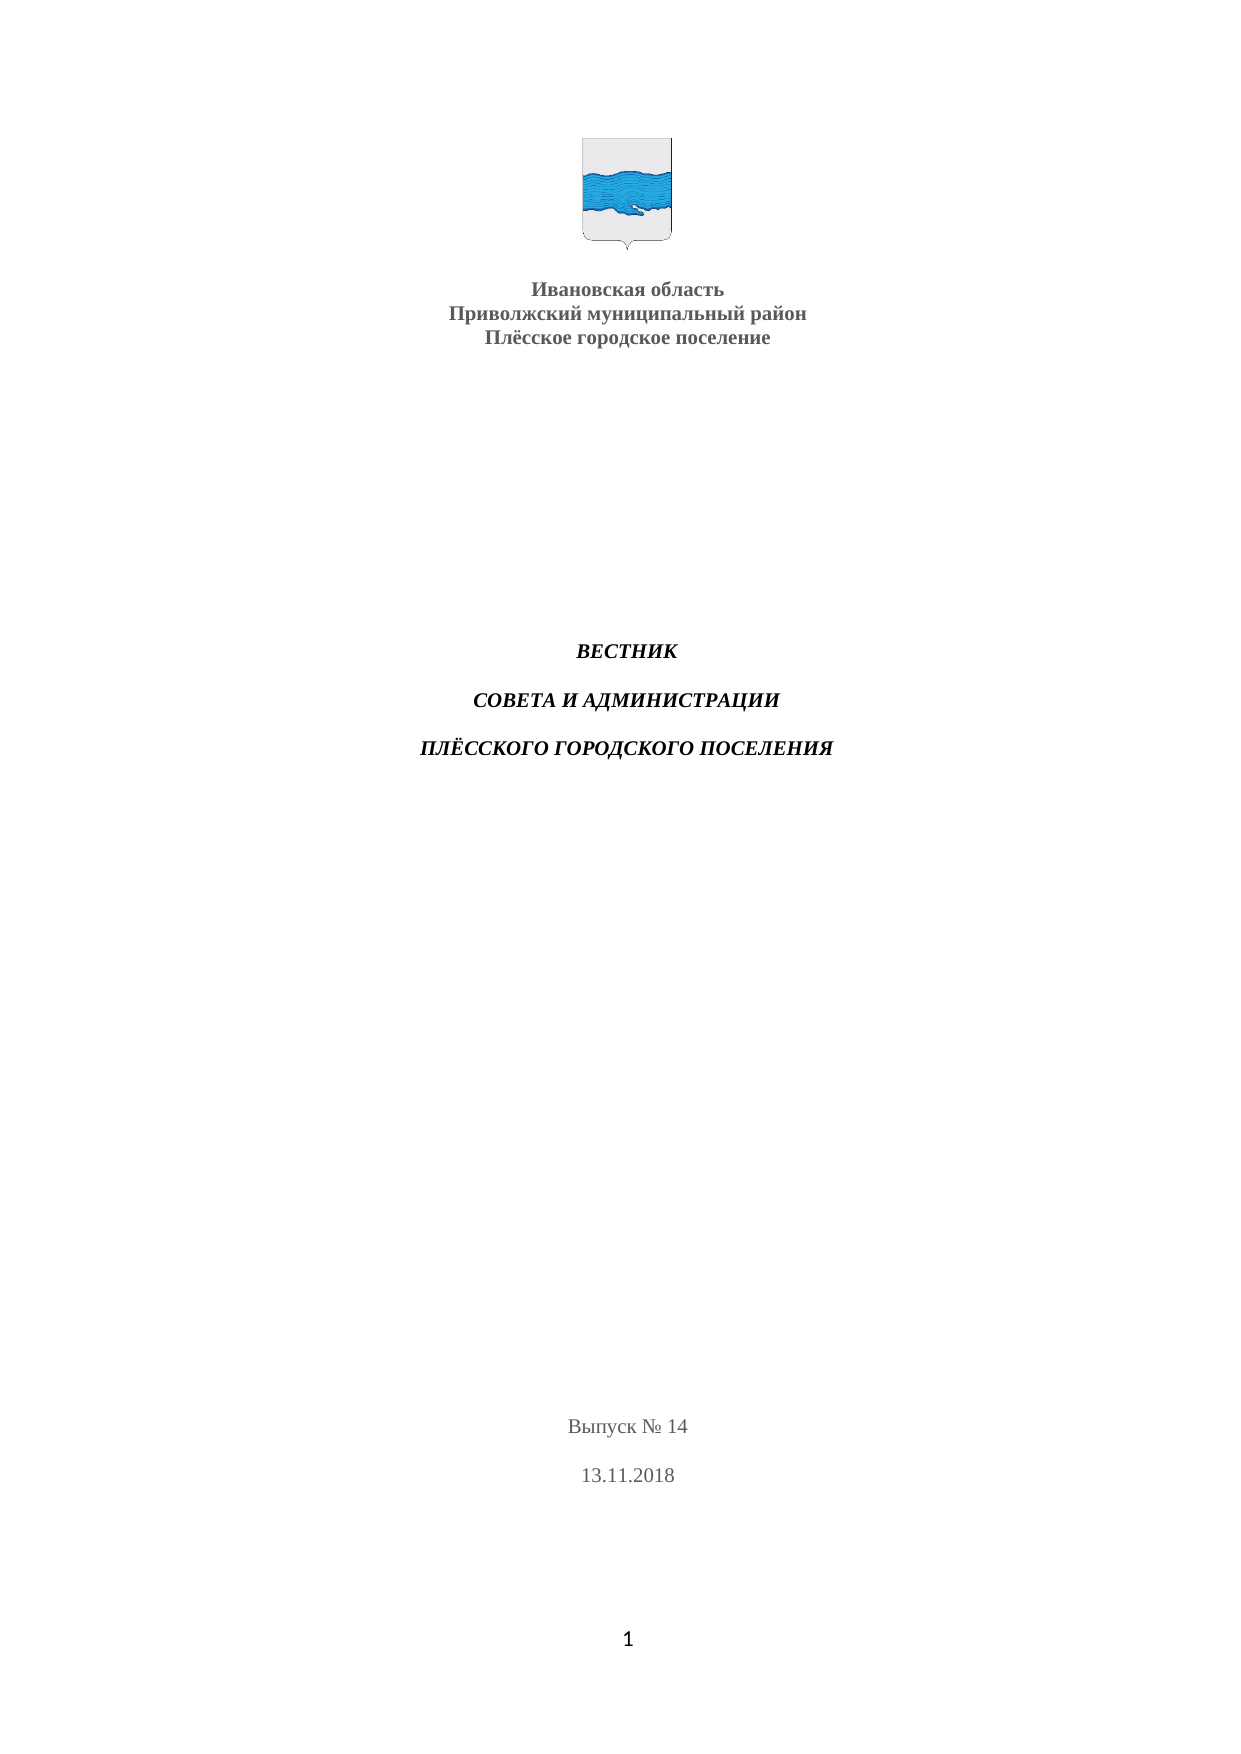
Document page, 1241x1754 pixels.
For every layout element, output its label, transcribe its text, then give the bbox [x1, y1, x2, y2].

text Выпуск № 14 [118, 1414, 1137, 1438]
text ВЕСТНИК [118, 639, 1137, 663]
text ПЛЁССКОГО ГОРОДСКОГО ПОСЕЛЕНИЯ [118, 736, 1137, 760]
text Приволжский муниципальный район [118, 301, 1137, 324]
text СОВЕТА И АДМИНИСТРАЦИИ [118, 688, 1137, 712]
text 13.11.2018 [118, 1463, 1137, 1487]
text Плёсское городское поселение [118, 324, 1137, 349]
picture [578, 136, 677, 253]
text Ивановская область [118, 276, 1137, 301]
